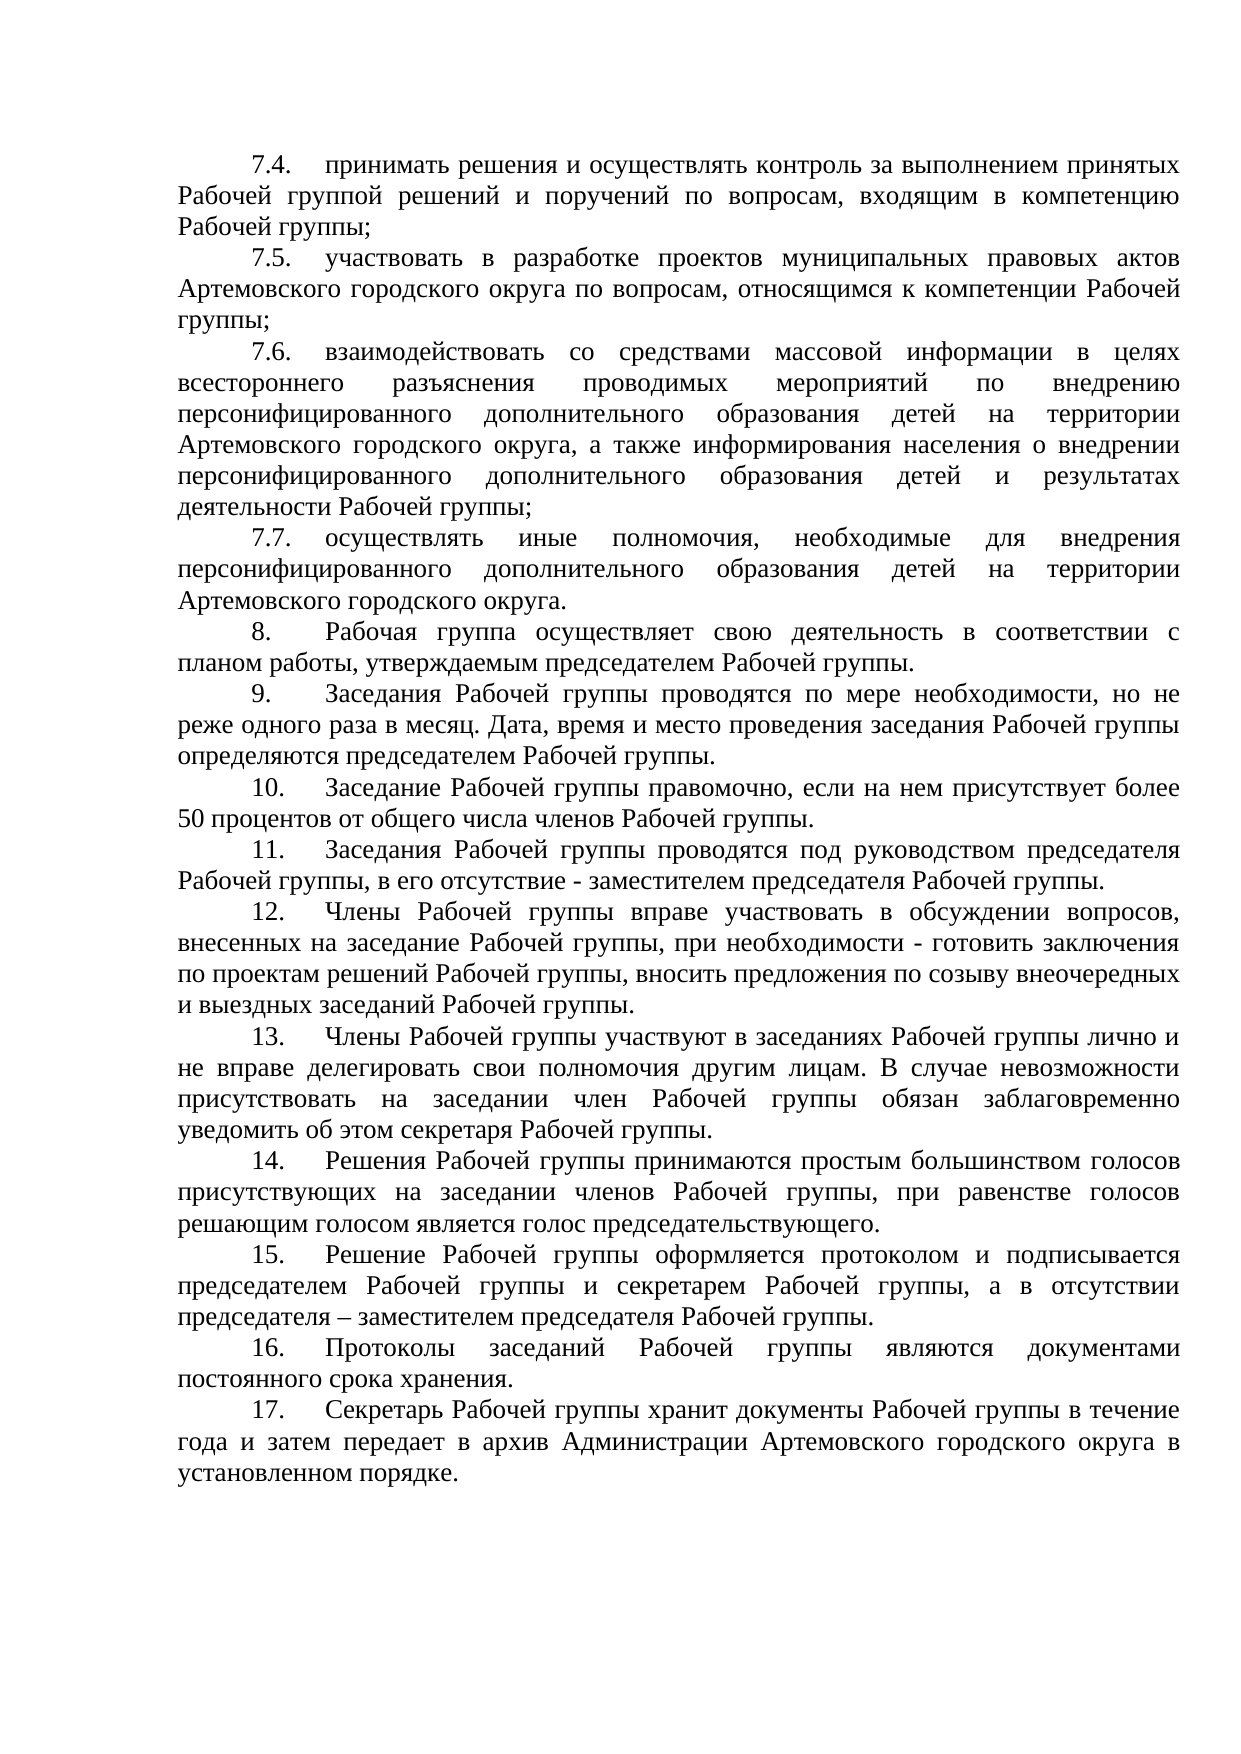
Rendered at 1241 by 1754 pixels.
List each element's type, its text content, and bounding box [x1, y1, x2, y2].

list Решения Рабочей группы принимаются простым большинством голосов присутствующих на заседании членов Рабочей группы, при равенстве голосов решающим голосом является голос председательствующего. [177, 1144, 1181, 1238]
list Члены Рабочей группы участвуют в заседаниях Рабочей группы лично и не вправе делегировать свои полномочия другим лицам. В случае невозможности присутствовать на заседании член Рабочей группы обязан заблаговременно уведомить об этом секретаря Рабочей группы. [177, 1020, 1181, 1144]
list Решение Рабочей группы оформляется протоколом и подписывается председателем Рабочей группы и секретарем Рабочей группы, а в отсутствии председателя – заместителем председателя Рабочей группы. [177, 1238, 1181, 1331]
list Заседания Рабочей группы проводятся по мере необходимости, но не реже одного раза в месяц. Дата, время и место проведения заседания Рабочей группы определяются председателем Рабочей группы. [177, 677, 1181, 771]
list участвовать в разработке проектов муниципальных правовых актов Артемовского городского округа по вопросам, относящимся к компетенции Рабочей группы; [177, 241, 1181, 334]
list взаимодействовать со средствами массовой информации в целях всестороннего разъяснения проводимых мероприятий по внедрению персонифицированного дополнительного образования детей на территории Артемовского городского округа, а также информирования населения о внедрении персонифицированного дополнительного образования детей и результатах деятельности Рабочей группы; [177, 334, 1181, 521]
list Протоколы заседаний Рабочей группы являются документами постоянного срока хранения. [177, 1331, 1181, 1393]
list Секретарь Рабочей группы хранит документы Рабочей группы в течение года и затем передает в архив Администрации Артемовского городского округа в установленном порядке. [177, 1393, 1181, 1487]
list Заседания Рабочей группы проводятся под руководством председателя Рабочей группы, в его отсутствие - заместителем председателя Рабочей группы. [177, 833, 1181, 895]
list Члены Рабочей группы вправе участвовать в обсуждении вопросов, внесенных на заседание Рабочей группы, при необходимости - готовить заключения по проектам решений Рабочей группы, вносить предложения по созыву внеочередных и выездных заседаний Рабочей группы. [177, 895, 1181, 1020]
list осуществлять иные полномочия, необходимые для внедрения персонифицированного дополнительного образования детей на территории Артемовского городского округа. [177, 521, 1181, 615]
list Заседание Рабочей группы правомочно, если на нем присутствует более 50 процентов от общего числа членов Рабочей группы. [177, 771, 1181, 833]
list принимать решения и осуществлять контроль за выполнением принятых Рабочей группой решений и поручений по вопросам, входящим в компетенцию Рабочей группы; [177, 148, 1181, 241]
list Рабочая группа осуществляет свою деятельность в соответствии с планом работы, утверждаемым председателем Рабочей группы. [177, 615, 1181, 677]
